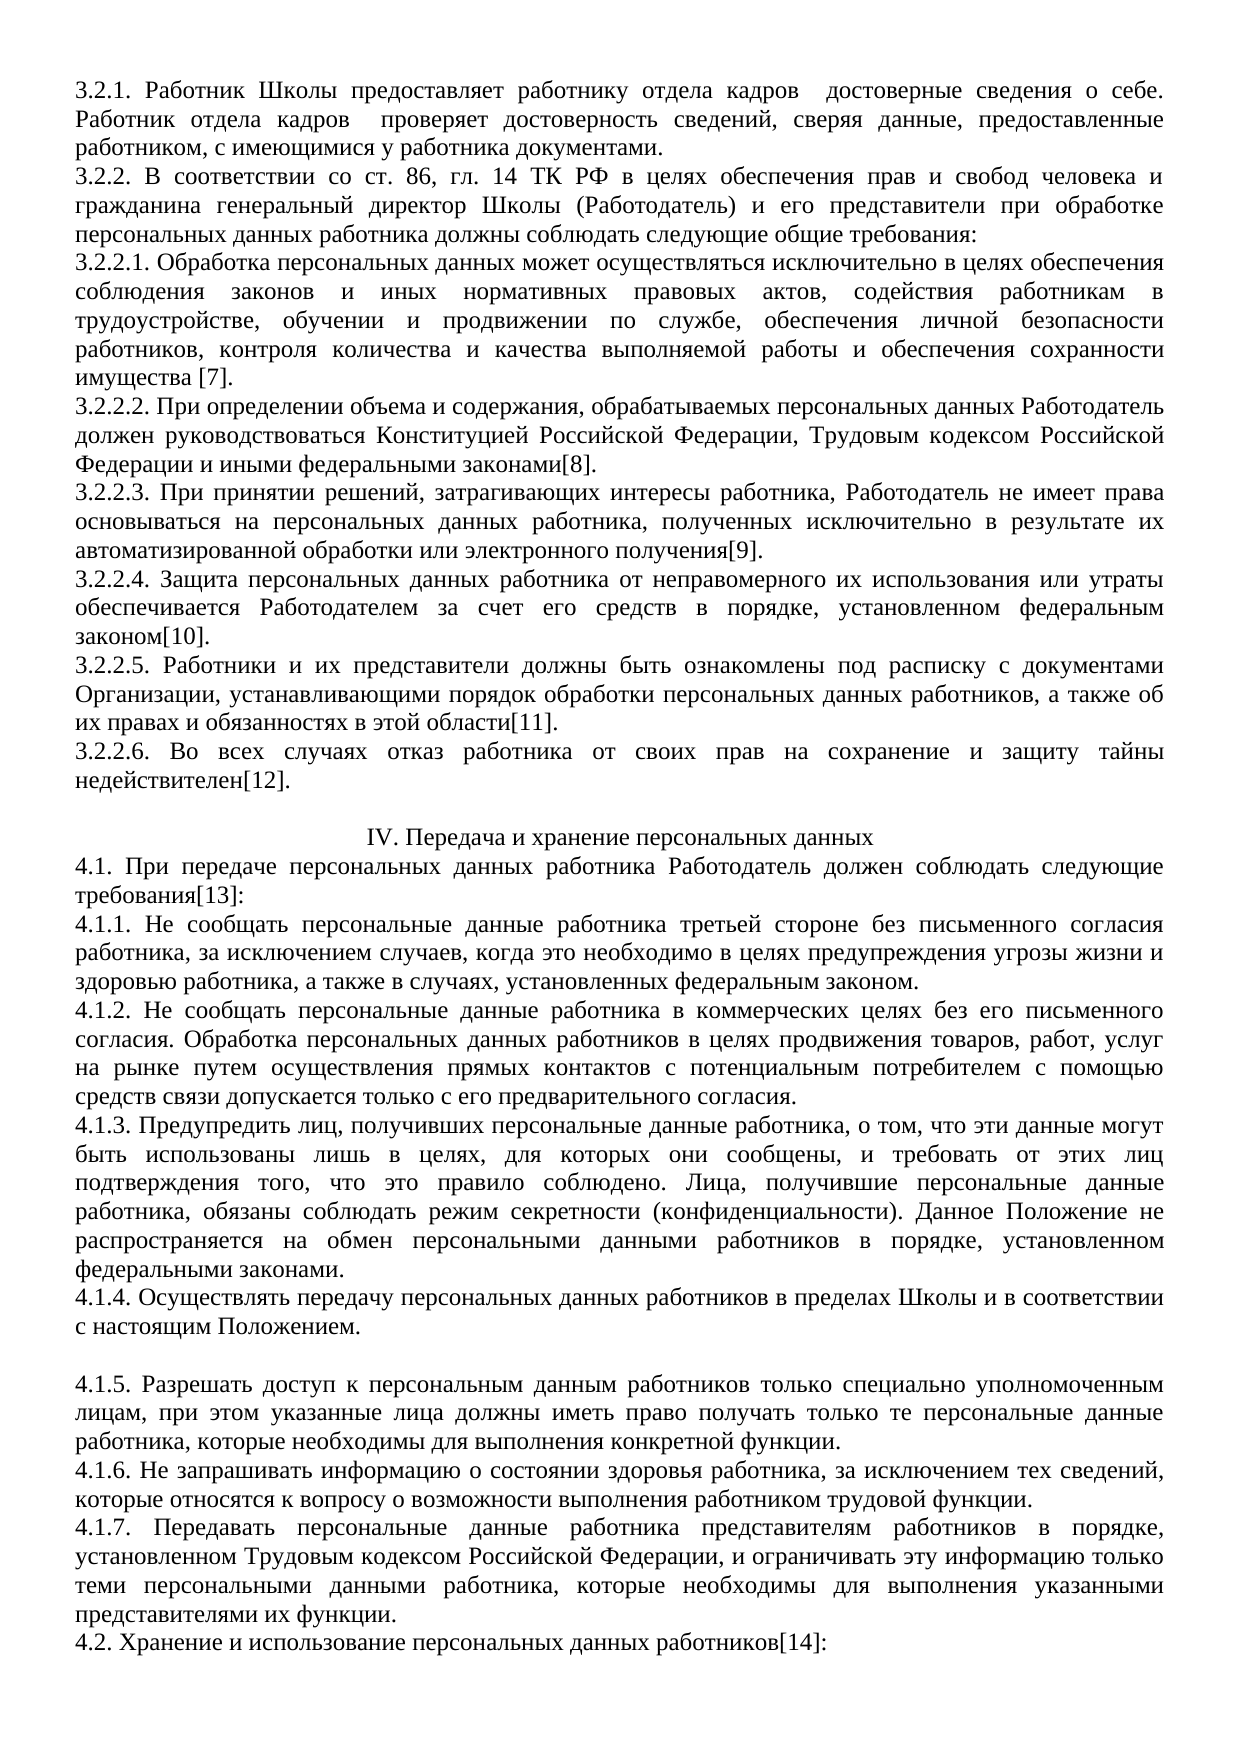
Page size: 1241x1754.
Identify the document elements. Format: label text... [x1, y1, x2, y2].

text 4.1.6. Не запрашивать информацию о состоянии здоровья работника, за исключением тех сведений, которые относятся к вопросу о возможности выполнения работником трудовой функции. [75, 1455, 1165, 1512]
text 3.2.2.5. Работники и их представители должны быть ознакомлены под расписку с документами Организации, устанавливающими порядок обработки персональных данных работников, а также об их правах и обязанностях в этой области[11]. [75, 650, 1165, 736]
text IV. Передача и хранение персональных данных [75, 822, 1165, 851]
text 4.1.1. Не сообщать персональные данные работника третьей стороне без письменного согласия работника, за исключением случаев, когда это необходимо в целях предупреждения угрозы жизни и здоровью работника, а также в случаях, установленных федеральным законом. [75, 909, 1165, 995]
text 4.2. Хранение и использование персональных данных работников[14]: [75, 1627, 1165, 1656]
text 4.1. При передаче персональных данных работника Работодатель должен соблюдать следующие требования[13]: [75, 851, 1165, 909]
text 3.2.2.4. Защита персональных данных работника от неправомерного их использования или утраты обеспечивается Работодателем за счет его средств в порядке, установленном федеральным законом[10]. [75, 564, 1165, 650]
text 3.2.2.6. Во всех случаях отказ работника от своих прав на сохранение и защиту тайны недействителен[12]. [75, 736, 1165, 794]
text 3.2.2.2. При определении объема и содержания, обрабатываемых персональных данных Работодатель должен руководствоваться Конституцией Российской Федерации, Трудовым кодексом Российской Федерации и иными федеральными законами[8]. [75, 391, 1165, 477]
text 3.2.1. Работник Школы предоставляет работнику отдела кадров достоверные сведения о себе. Работник отдела кадров проверяет достоверность сведений, сверяя данные, предоставленные работником, с имеющимися у работника документами. [75, 75, 1165, 161]
text 4.1.5. Разрешать доступ к персональным данным работников только специально уполномоченным лицам, при этом указанные лица должны иметь право получать только те персональные данные работника, которые необходимы для выполнения конкретной функции. [75, 1369, 1165, 1455]
text 4.1.7. Передавать персональные данные работника представителям работников в порядке, установленном Трудовым кодексом Российской Федерации, и ограничивать эту информацию только теми персональными данными работника, которые необходимы для выполнения указанными представителями их функции. [75, 1512, 1165, 1627]
text 4.1.2. Не сообщать персональные данные работника в коммерческих целях без его письменного согласия. Обработка персональных данных работников в целях продвижения товаров, работ, услуг на рынке путем осуществления прямых контактов с потенциальным потребителем с помощью средств связи допускается только с его предварительного согласия. [75, 995, 1165, 1110]
text 4.1.4. Осуществлять передачу персональных данных работников в пределах Школы и в соответствии с настоящим Положением. [75, 1282, 1165, 1340]
text 3.2.2.3. При принятии решений, затрагивающих интересы работника, Работодатель не имеет права основываться на персональных данных работника, полученных исключительно в результате их автоматизированной обработки или электронного получения[9]. [75, 477, 1165, 564]
text 3.2.2. В соответствии со ст. 86, гл. 14 ТК РФ в целях обеспечения прав и свобод человека и гражданина генеральный директор Школы (Работодатель) и его представители при обработке персональных данных работника должны соблюдать следующие общие требования: [75, 161, 1165, 247]
text 3.2.2.1. Обработка персональных данных может осуществляться исключительно в целях обеспечения соблюдения законов и иных нормативных правовых актов, содействия работникам в трудоустройстве, обучении и продвижении по службе, обеспечения личной безопасности работников, контроля количества и качества выполняемой работы и обеспечения сохранности имущества [7]. [75, 247, 1165, 391]
text 4.1.3. Предупредить лиц, получивших персональные данные работника, о том, что эти данные могут быть использованы лишь в целях, для которых они сообщены, и требовать от этих лиц подтверждения того, что это правило соблюдено. Лица, получившие персональные данные работника, обязаны соблюдать режим секретности (конфиденциальности). Данное Положение не распространяется на обмен персональными данными работников в порядке, установленном федеральными законами. [75, 1110, 1165, 1282]
